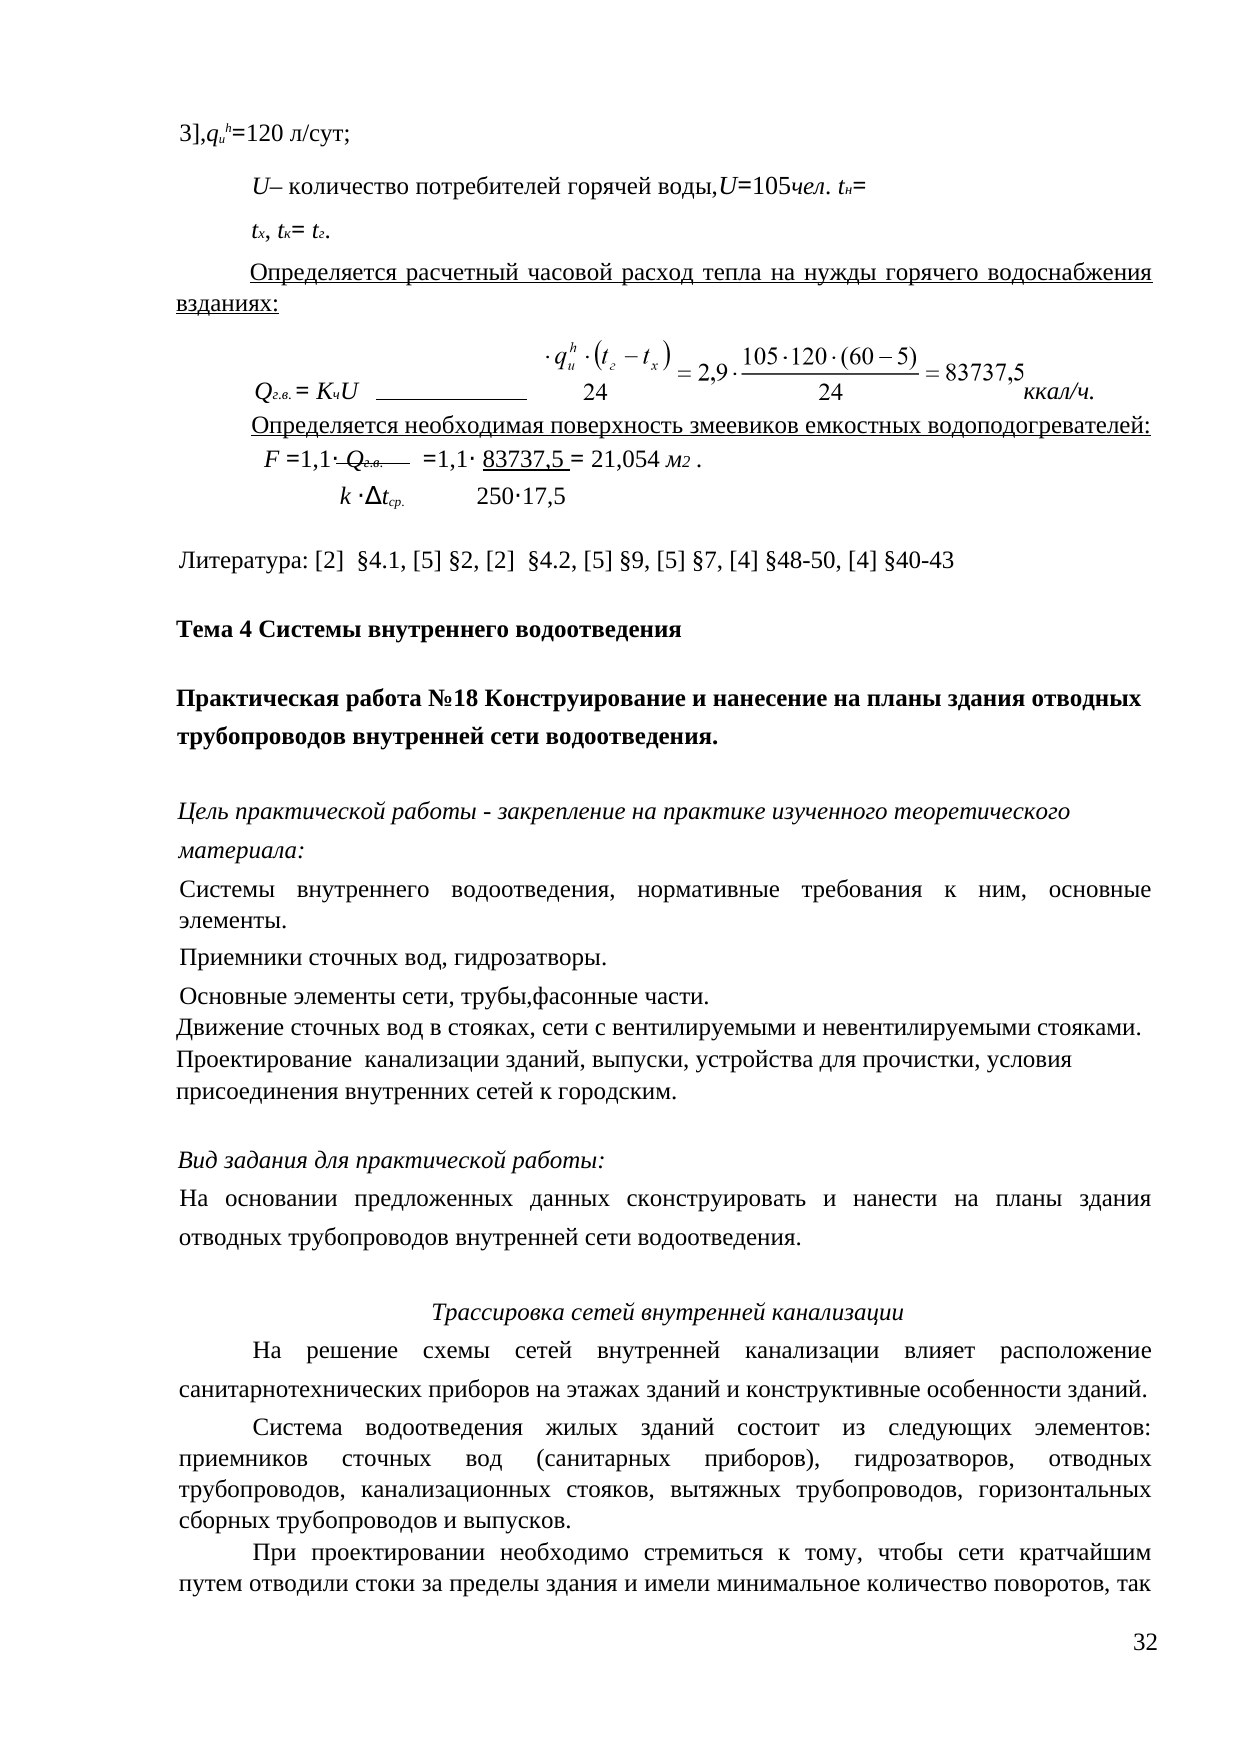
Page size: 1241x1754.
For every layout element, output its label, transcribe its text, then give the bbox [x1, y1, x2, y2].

text F =1,1⋅ Qг.в. =1,1⋅ 83737,5 = 21,054 м2 . [166, 441, 1201, 475]
text Вид задания для практической работы: [177, 1145, 1201, 1174]
text Система водоотведения жилых зданий состоит из следующих элементов: приемников сточных вод (санитарных приборов), гидрозатворов, отводных трубопроводов, канализационных стояков, вытяжных трубопроводов, горизонтальных сборных трубопроводов и выпусков. [179, 1412, 1152, 1534]
picture [545, 340, 1024, 400]
text Основные элементы сети, трубы,фасонные части. [179, 981, 1152, 1010]
text U– количество потребителей горячей воды,U=105чел. tн= tх, tк= tг. [251, 166, 866, 246]
text На решение схемы сетей внутренней канализации влияет расположение санитарнотехнических приборов на этажах зданий и конструктивные особенности зданий. [179, 1336, 1152, 1402]
text k ⋅∆tср. 250⋅17,5 [166, 478, 1201, 512]
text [179, 1537, 1152, 1597]
text Определяется расчетный часовой расход тепла на нужды горячего водоснабжения взданиях: [176, 257, 1153, 317]
text Тема 4 Системы внутреннего водоотведения [176, 614, 1152, 643]
text На основании предложенных данных сконструировать и нанести на планы здания отводных трубопроводов внутренней сети водоотведения. [179, 1183, 1152, 1251]
text Определяется необходимая поверхность змеевиков емкостных водоподогревателей: [251, 410, 1153, 438]
text 3],quh=120 л/сут; [179, 115, 1152, 149]
text Движение сточных вод в стояках, сети с вентилируемыми и невентилируемыми стояками. Проектирование канализации зданий, выпуски, устройства для прочистки, условия присоединения внутренних сетей к городским. [176, 1012, 1153, 1105]
text Практическая работа №18 Конструирование и нанесение на планы здания отводных трубопроводов внутренней сети водоотведения. [176, 683, 1152, 750]
text Приемники сточных вод, гидрозатворы. [179, 942, 1152, 971]
text Цель практической работы - закрепление на практике изученного теоретического материала: [177, 796, 1201, 864]
text Системы внутреннего водоотведения, нормативные требования к ним, основные элементы. [179, 874, 1152, 933]
text Литература: [2] §4.1, [5] §2, [2] §4.2, [5] §9, [5] §7, [4] §48-50, [4] §40-43 [179, 546, 1201, 574]
subtitle Трассировка сетей внутренней канализации [202, 1297, 1127, 1326]
